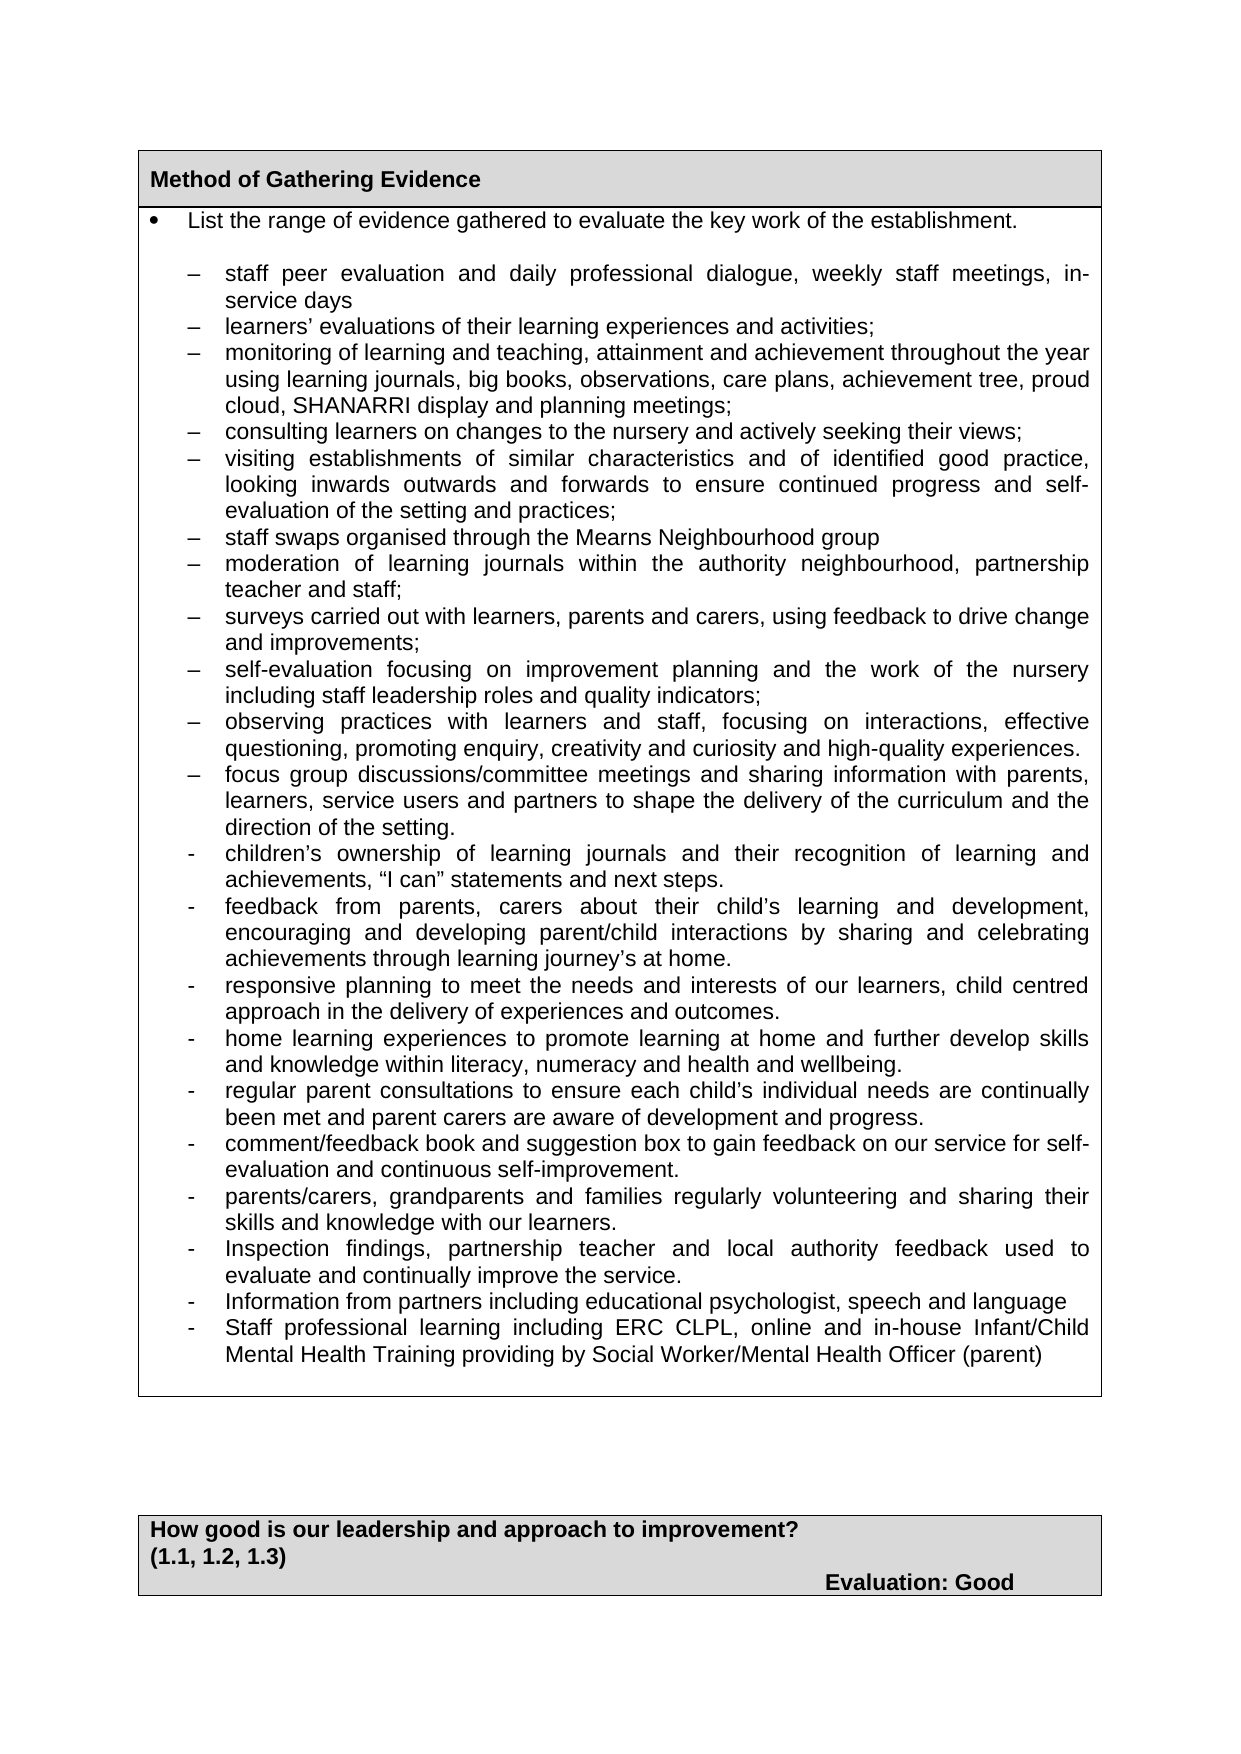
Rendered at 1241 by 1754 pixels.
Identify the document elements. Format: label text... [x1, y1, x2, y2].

table_header How good is our leadership and approach to improvement? (1.1, 1.2, 1.3) Evaluation: Good [139, 1516, 1101, 1595]
table_cell List the range of evidence gathered to evaluate the key work of the establishment. staff peer evaluation and daily professional dialogue, weekly staff meetings, in-service days learners’ evaluations of their learning experiences and activities; monitoring of learning and teaching, attainment and achievement throughout the year using learning journals, big books, observations, care plans, achievement tree, proud cloud, SHANARRI display and planning meetings; consulting learners on changes to the nursery and actively seeking their views; visiting establishments of similar characteristics and of identified good practice, looking inwards outwards and forwards to ensure continued progress and self-evaluation of the setting and practices; staff swaps organised through the Mearns Neighbourhood group moderation of learning journals within the authority neighbourhood, partnership teacher and staff; surveys carried out with learners, parents and carers, using feedback to drive change and improvements; self-evaluation focusing on improvement planning and the work of the nursery including staff leadership roles and quality indicators; observing practices with learners and staff, focusing on interactions, effective questioning, promoting enquiry, creativity and curiosity and high-quality experiences. focus group discussions/committee meetings and sharing information with parents, learners, service users and partners to shape the delivery of the curriculum and the direction of the setting. children’s ownership of learning journals and their recognition of learning and achievements, “I can” statements and next steps. feedback from parents, carers about their child’s learning and development, encouraging and developing parent/child interactions by sharing and celebrating achievements through learning journey’s at home. responsive planning to meet the needs and interests of our learners, child centred approach in the delivery of experiences and outcomes. home learning experiences to promote learning at home and further develop skills and knowledge within literacy, numeracy and health and wellbeing. regular parent consultations to ensure each child’s individual needs are continually been met and parent carers are aware of development and progress. comment/feedback book and suggestion box to gain feedback on our service for self-evaluation and continuous self-improvement. parents/carers, grandparents and families regularly volunteering and sharing their skills and knowledge with our learners. Inspection findings, partnership teacher and local authority feedback used to evaluate and continually improve the service. Information from partners including educational psychologist, speech and language Staff professional learning including ERC CLPL, online and in-house Infant/Child Mental Health Training providing by Social Worker/Mental Health Officer (parent) [139, 208, 1101, 1396]
table_header Method of Gathering Evidence [139, 151, 1101, 206]
